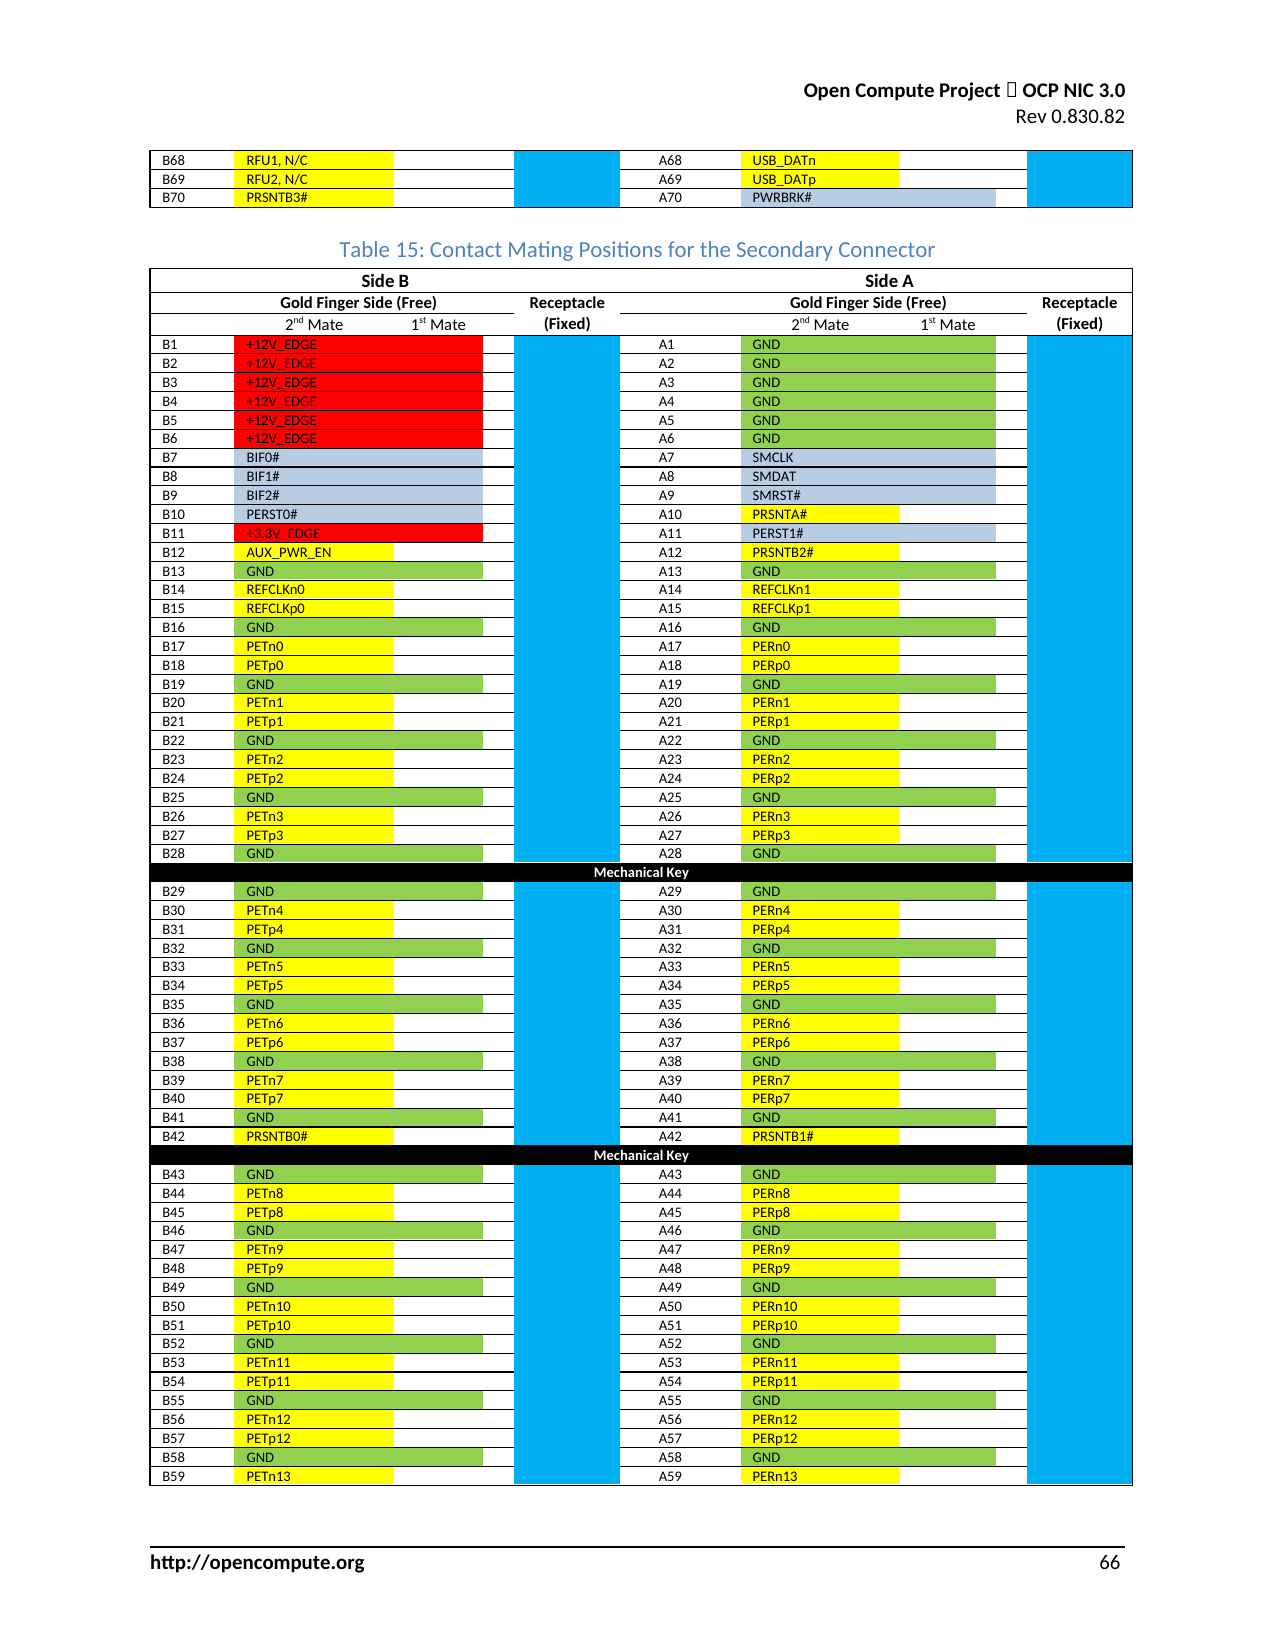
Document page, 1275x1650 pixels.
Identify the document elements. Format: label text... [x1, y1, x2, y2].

table_cell +12V_EDGE [234, 336, 394, 353]
table_cell [996, 392, 1027, 410]
table_cell GND [741, 392, 900, 410]
table_cell [620, 373, 646, 391]
table_cell [996, 151, 1027, 169]
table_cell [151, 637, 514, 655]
table_cell Receptacle (Fixed) [1027, 293, 1132, 334]
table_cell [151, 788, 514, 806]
table_cell [900, 373, 996, 391]
table_cell SMDAT [741, 468, 900, 485]
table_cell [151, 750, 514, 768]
table_cell +12V_EDGE [234, 354, 394, 372]
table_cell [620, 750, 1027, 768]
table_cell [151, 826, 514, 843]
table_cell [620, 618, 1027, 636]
table_cell [483, 430, 514, 448]
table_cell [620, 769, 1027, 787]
table_cell Gold Finger Side (Free) [234, 293, 483, 313]
table_cell B1 [151, 336, 234, 353]
table_cell Receptacle (Fixed) [514, 293, 620, 334]
table_cell [996, 354, 1027, 372]
table_cell B5 [151, 411, 234, 429]
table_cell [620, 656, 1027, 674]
table_cell SMCLK [741, 449, 900, 466]
table_cell [483, 293, 514, 313]
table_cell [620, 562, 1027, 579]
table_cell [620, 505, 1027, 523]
table_cell 1st Mate [394, 314, 483, 334]
table_cell [394, 468, 483, 485]
table_cell [483, 449, 514, 466]
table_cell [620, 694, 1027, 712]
table_cell B4 [151, 392, 234, 410]
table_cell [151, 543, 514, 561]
table_cell B8 [151, 468, 234, 485]
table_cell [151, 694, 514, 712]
table_cell [483, 411, 514, 429]
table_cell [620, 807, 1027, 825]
table_cell B70 [151, 189, 234, 207]
table_cell [483, 373, 514, 391]
table_cell [996, 314, 1027, 334]
table_cell [151, 314, 234, 334]
table_cell [1027, 336, 1132, 862]
table_cell GND [741, 430, 900, 448]
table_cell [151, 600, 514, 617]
table_cell [900, 170, 996, 188]
table_cell [151, 293, 234, 313]
table_cell [394, 449, 483, 466]
table_cell [483, 314, 514, 334]
table_cell A70 [646, 189, 741, 207]
table_cell A69 [646, 170, 741, 188]
table_cell [394, 170, 483, 188]
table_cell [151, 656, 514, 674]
table_cell A3 [646, 373, 741, 391]
table_cell 2nd Mate [741, 314, 900, 334]
table_cell A6 [646, 430, 741, 448]
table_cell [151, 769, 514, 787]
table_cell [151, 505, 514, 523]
table_cell [900, 336, 996, 353]
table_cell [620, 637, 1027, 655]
table_cell RFU1, N/C [234, 151, 394, 169]
table_cell BIF0# [234, 449, 394, 466]
table_cell B2 [151, 354, 234, 372]
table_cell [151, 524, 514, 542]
table_cell B3 [151, 373, 234, 391]
table_cell PRSNTB3# [234, 189, 394, 207]
table_cell B68 [151, 151, 234, 169]
table_cell [900, 468, 996, 485]
table_cell [996, 430, 1027, 448]
table_cell A8 [646, 468, 741, 485]
table_header Side A [646, 269, 1132, 292]
table_cell [483, 189, 514, 207]
table_cell USB_DATp [741, 170, 900, 188]
table_cell GND [741, 373, 900, 391]
table_cell [900, 392, 996, 410]
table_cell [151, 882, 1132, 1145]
table_cell [394, 411, 483, 429]
table_cell [996, 170, 1027, 188]
table_cell [646, 314, 741, 334]
table_cell [900, 189, 996, 207]
table_cell [483, 354, 514, 372]
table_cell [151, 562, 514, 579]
table_cell [483, 468, 514, 485]
table_cell [900, 354, 996, 372]
table_cell RFU2, N/C [234, 170, 394, 188]
table_cell 1st Mate [900, 314, 996, 334]
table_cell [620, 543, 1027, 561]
table_cell [620, 170, 646, 188]
table_cell [996, 373, 1027, 391]
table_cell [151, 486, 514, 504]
table_cell [483, 170, 514, 188]
table_cell [394, 189, 483, 207]
table_cell A5 [646, 411, 741, 429]
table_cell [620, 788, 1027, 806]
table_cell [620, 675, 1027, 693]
table_cell B6 [151, 430, 234, 448]
table_cell +12V_EDGE [234, 430, 394, 448]
table_cell USB_DATn [741, 151, 900, 169]
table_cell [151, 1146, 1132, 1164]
table_cell A2 [646, 354, 741, 372]
table_cell [996, 411, 1027, 429]
table_cell GND [741, 411, 900, 429]
table_cell A4 [646, 392, 741, 410]
table_cell [394, 151, 483, 169]
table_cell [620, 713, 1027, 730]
table_cell PWRBRK# [741, 189, 900, 207]
table_cell B69 [151, 170, 234, 188]
table_cell A7 [646, 449, 741, 466]
table_cell 2nd Mate [234, 314, 394, 334]
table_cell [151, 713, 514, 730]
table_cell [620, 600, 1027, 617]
table_cell [900, 411, 996, 429]
table_cell [996, 336, 1027, 353]
table_cell GND [741, 336, 900, 353]
table_cell [620, 468, 646, 485]
table_cell [394, 430, 483, 448]
table_cell [620, 354, 646, 372]
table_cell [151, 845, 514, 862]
table_cell A1 [646, 336, 741, 353]
table_cell +12V_EDGE [234, 392, 394, 410]
table_cell [620, 189, 646, 207]
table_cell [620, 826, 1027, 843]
table_cell [394, 336, 483, 353]
table_cell +12V_EDGE [234, 411, 394, 429]
table_cell [394, 354, 483, 372]
table_cell [394, 373, 483, 391]
table_cell [394, 392, 483, 410]
table_cell [996, 449, 1027, 466]
table_cell [483, 392, 514, 410]
table_cell [620, 293, 646, 313]
table_cell B7 [151, 449, 234, 466]
table_cell GND [741, 354, 900, 372]
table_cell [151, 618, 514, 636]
table_cell Gold Finger Side (Free) [741, 293, 996, 313]
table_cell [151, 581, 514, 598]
table_header [620, 269, 646, 292]
table_cell [620, 151, 646, 169]
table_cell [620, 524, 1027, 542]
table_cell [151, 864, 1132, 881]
table_cell [900, 430, 996, 448]
table_cell [900, 449, 996, 466]
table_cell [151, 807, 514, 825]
table_cell +12V_EDGE [234, 373, 394, 391]
table_cell [620, 392, 646, 410]
table_cell [620, 336, 646, 353]
table_cell [646, 293, 741, 313]
text Table 15: Contact Mating Positions for the Secondary Connector [150, 236, 1125, 264]
table_cell [483, 336, 514, 353]
table_cell BIF1# [234, 468, 394, 485]
table_cell [900, 151, 996, 169]
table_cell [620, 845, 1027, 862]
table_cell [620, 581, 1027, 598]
table_cell [514, 336, 620, 862]
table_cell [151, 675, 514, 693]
table_cell [483, 151, 514, 169]
table_cell [996, 189, 1027, 207]
table_cell [996, 293, 1027, 313]
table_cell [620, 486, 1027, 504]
table_cell [620, 314, 646, 334]
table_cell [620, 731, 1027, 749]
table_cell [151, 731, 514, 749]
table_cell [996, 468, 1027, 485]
table_header Side B [151, 269, 620, 292]
table_cell [620, 411, 646, 429]
table_cell [620, 449, 646, 466]
table_cell A68 [646, 151, 741, 169]
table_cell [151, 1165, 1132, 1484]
table_cell [620, 430, 646, 448]
